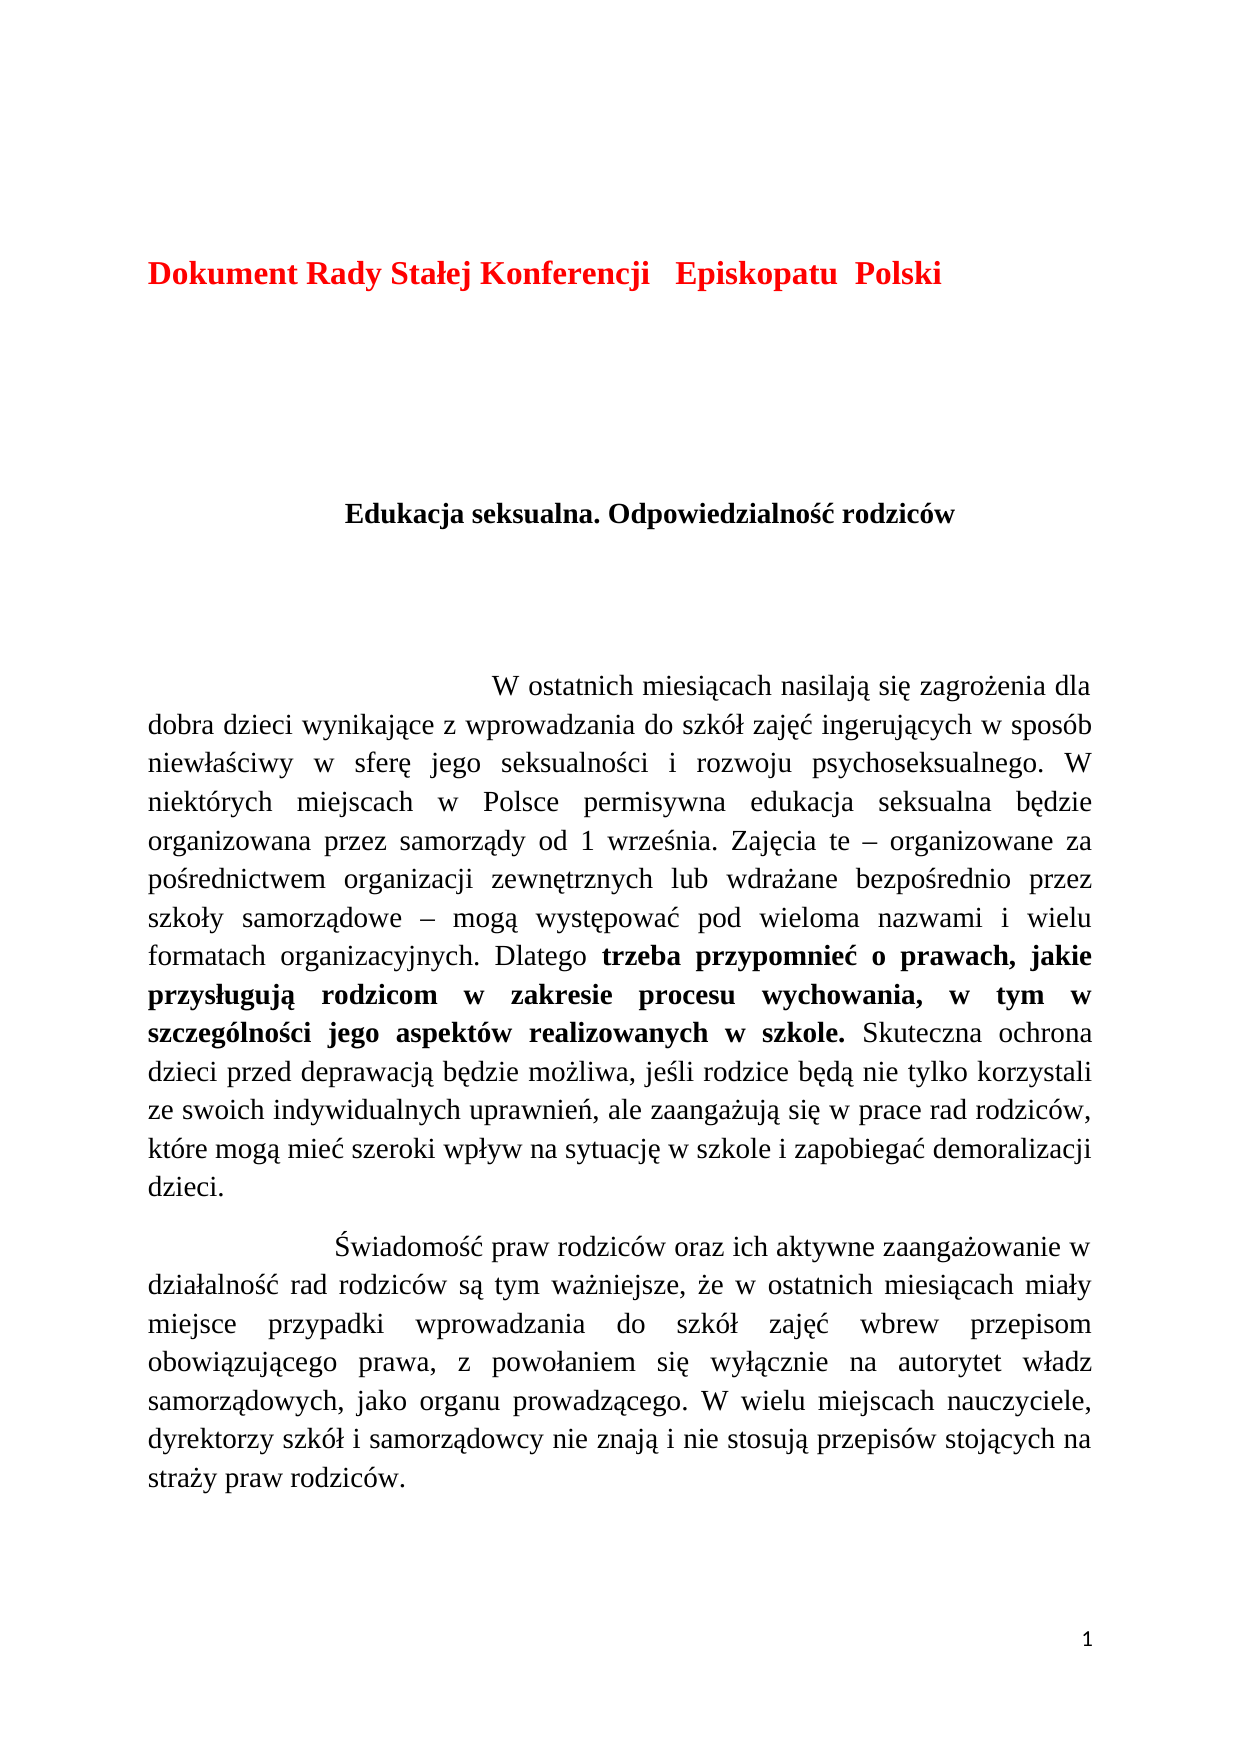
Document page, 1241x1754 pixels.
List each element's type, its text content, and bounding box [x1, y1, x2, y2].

text Edukacja seksualna. Odpowiedzialność rodziców [148, 497, 1093, 530]
text Dokument Rady Stałej Konferencji Episkopatu Polski [148, 254, 1093, 292]
text Świadomość praw rodziców oraz ich aktywne zaangażowanie w działalność rad rodziców są tym ważniejsze, że w ostatnich miesiącach miały miejsce przypadki wprowadzania do szkół zajęć wbrew przepisom obowiązującego prawa, z powołaniem się wyłącznie na autorytet władz samorządowych, jako organu prowadzącego. W wielu miejscach nauczyciele, dyrektorzy szkół i samorządowcy nie znają i nie stosują przepisów stojących na straży praw rodziców. [148, 1229, 1093, 1494]
text W ostatnich miesiącach nasilają się zagrożenia dla dobra dzieci wynikające z wprowadzania do szkół zajęć ingerujących w sposób niewłaściwy w sferę jego seksualności i rozwoju psychoseksualnego. W niektórych miejscach w Polsce permisywna edukacja seksualna będzie organizowana przez samorządy od 1 września. Zajęcia te – organizowane za pośrednictwem organizacji zewnętrznych lub wdrażane bezpośrednio przez szkoły samorządowe – mogą występować pod wieloma nazwami i wielu formatach organizacyjnych. Dlatego trzeba przypomnieć o prawach, jakie przysługują rodzicom w zakresie procesu wychowania, w tym w szczególności jego aspektów realizowanych w szkole. Skuteczna ochrona dzieci przed deprawacją będzie możliwa, jeśli rodzice będą nie tylko korzystali ze swoich indywidualnych uprawnień, ale zaangażują się w prace rad rodziców, które mogą mieć szeroki wpływ na sytuację w szkole i zapobiegać demoralizacji dzieci. [148, 668, 1093, 1203]
